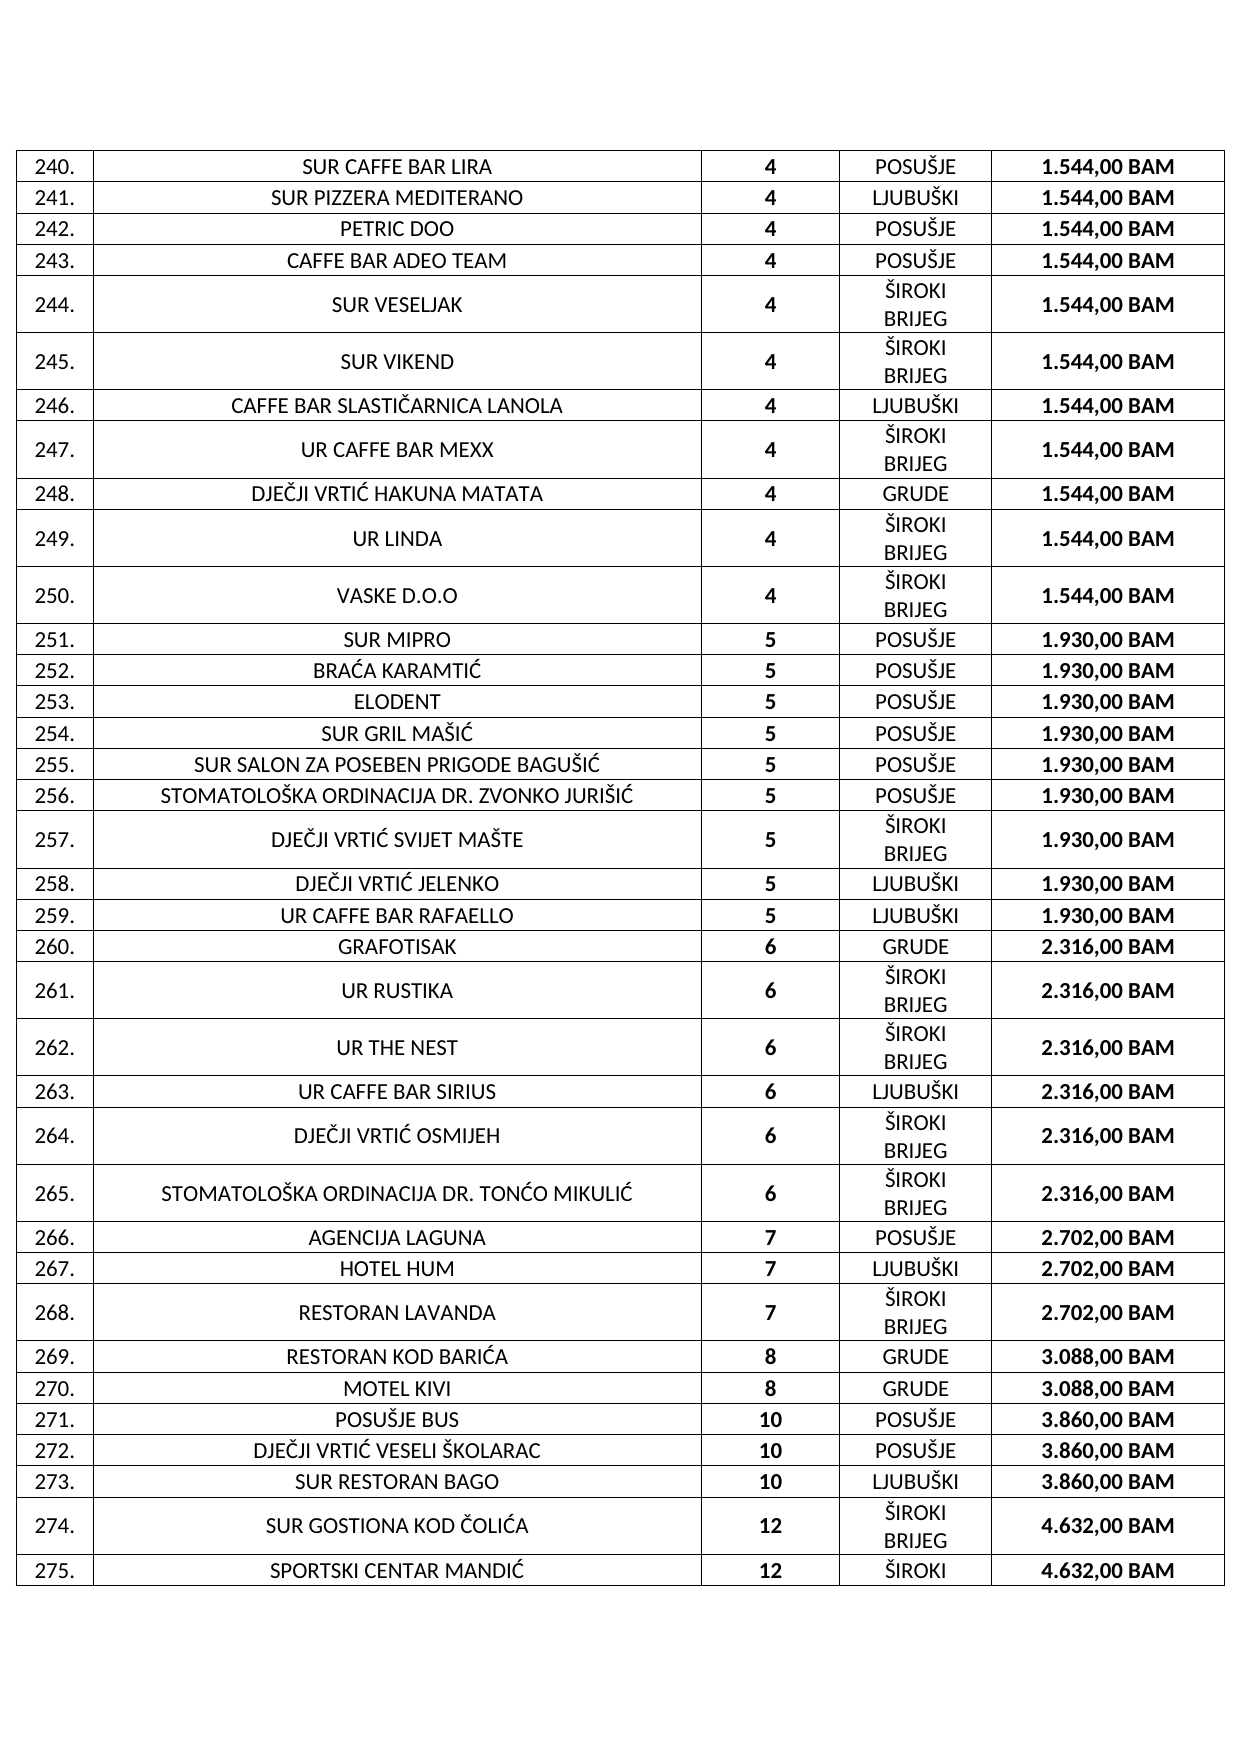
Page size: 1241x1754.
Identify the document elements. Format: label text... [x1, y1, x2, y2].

table_cell 10 [702, 1404, 839, 1434]
table_cell AGENCIJA LAGUNA [94, 1222, 701, 1252]
table_cell 4 [702, 151, 839, 181]
table_cell POSUŠJE [840, 686, 991, 717]
table_cell POSUŠJE [840, 1435, 991, 1465]
table_cell ŠIROKI BRIJEG [840, 1108, 991, 1164]
table_cell ELODENT [94, 686, 701, 717]
table_cell GRUDE [840, 931, 991, 961]
table_cell 4 [702, 333, 839, 389]
table_cell 1.544,00 BAM [992, 421, 1224, 477]
table_cell UR CAFFE BAR RAFAELLO [94, 900, 701, 930]
table_cell POSUŠJE [840, 151, 991, 181]
table_cell ŠIROKI BRIJEG [840, 1498, 991, 1554]
table_cell 245. [17, 333, 93, 389]
table_cell 5 [702, 655, 839, 685]
table_cell LJUBUŠKI [840, 182, 991, 212]
table_cell 12 [702, 1498, 839, 1554]
table_cell 243. [17, 245, 93, 275]
table_cell SUR SALON ZA POSEBEN PRIGODE BAGUŠIĆ [94, 749, 701, 779]
table_cell 1.930,00 BAM [992, 900, 1224, 930]
table_cell 4 [702, 479, 839, 509]
table_cell ŠIROKI BRIJEG [840, 1165, 991, 1221]
table_cell 2.702,00 BAM [992, 1222, 1224, 1252]
table_cell 250. [17, 567, 93, 623]
table_cell 5 [702, 900, 839, 930]
table_cell 1.544,00 BAM [992, 182, 1224, 212]
table_cell 1.544,00 BAM [992, 567, 1224, 623]
table_cell 6 [702, 1108, 839, 1164]
table_cell 4 [702, 421, 839, 477]
table_cell POSUŠJE [840, 718, 991, 748]
table_cell 4.632,00 BAM [992, 1555, 1224, 1585]
table_cell 5 [702, 749, 839, 779]
table_cell 1.544,00 BAM [992, 390, 1224, 420]
table_cell 248. [17, 479, 93, 509]
table_cell ŠIROKI BRIJEG [840, 811, 991, 867]
table_cell UR CAFFE BAR MEXX [94, 421, 701, 477]
table_cell 7 [702, 1253, 839, 1283]
table_cell DJEČJI VRTIĆ OSMIJEH [94, 1108, 701, 1164]
table_cell ŠIROKI BRIJEG [840, 276, 991, 332]
table_cell 1.930,00 BAM [992, 749, 1224, 779]
table_cell 240. [17, 151, 93, 181]
table_cell GRUDE [840, 1341, 991, 1372]
table_cell 4 [702, 245, 839, 275]
table_cell 4.632,00 BAM [992, 1498, 1224, 1554]
table_cell 6 [702, 962, 839, 1018]
table_cell 12 [702, 1555, 839, 1585]
table_cell 5 [702, 624, 839, 654]
table_cell 1.930,00 BAM [992, 655, 1224, 685]
table_cell 5 [702, 718, 839, 748]
table_cell 1.930,00 BAM [992, 869, 1224, 899]
table_cell 251. [17, 624, 93, 654]
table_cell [94, 1555, 701, 1585]
table_cell 2.316,00 BAM [992, 1019, 1224, 1075]
table_cell SUR GOSTIONA KOD ČOLIĆA [94, 1498, 701, 1554]
table_cell DJEČJI VRTIĆ VESELI ŠKOLARAC [94, 1435, 701, 1465]
table_cell DJEČJI VRTIĆ JELENKO [94, 869, 701, 899]
table_cell PETRIC DOO [94, 214, 701, 244]
table_cell 261. [17, 962, 93, 1018]
table_cell UR THE NEST [94, 1019, 701, 1075]
table_cell POSUŠJE [840, 214, 991, 244]
table_cell 256. [17, 780, 93, 810]
table_cell 6 [702, 1165, 839, 1221]
table_cell 241. [17, 182, 93, 212]
table_cell RESTORAN KOD BARIĆA [94, 1341, 701, 1372]
table_cell 2.316,00 BAM [992, 962, 1224, 1018]
table_cell 2.702,00 BAM [992, 1253, 1224, 1283]
table_cell ŠIROKI BRIJEG [840, 1284, 991, 1340]
table_cell 258. [17, 869, 93, 899]
table_cell 1.930,00 BAM [992, 718, 1224, 748]
table_cell 246. [17, 390, 93, 420]
table_cell 6 [702, 1019, 839, 1075]
table_cell 5 [702, 869, 839, 899]
table_cell 265. [17, 1165, 93, 1221]
table_cell 4 [702, 214, 839, 244]
table_cell ŠIROKI BRIJEG [840, 1019, 991, 1075]
table_cell RESTORAN LAVANDA [94, 1284, 701, 1340]
table_cell GRUDE [840, 479, 991, 509]
table_cell 260. [17, 931, 93, 961]
table_cell 6 [702, 1076, 839, 1107]
table_cell LJUBUŠKI [840, 869, 991, 899]
table_cell SUR VIKEND [94, 333, 701, 389]
table_cell 4 [702, 182, 839, 212]
table_cell POSUŠJE [840, 624, 991, 654]
table_cell 2.316,00 BAM [992, 931, 1224, 961]
table_cell 5 [702, 686, 839, 717]
table_cell 264. [17, 1108, 93, 1164]
table_cell 266. [17, 1222, 93, 1252]
table_cell SUR CAFFE BAR LIRA [94, 151, 701, 181]
table_cell 1.544,00 BAM [992, 151, 1224, 181]
table_cell UR CAFFE BAR SIRIUS [94, 1076, 701, 1107]
table_cell 3.088,00 BAM [992, 1373, 1224, 1403]
table_cell BRAĆA KARAMTIĆ [94, 655, 701, 685]
table_cell SUR MIPRO [94, 624, 701, 654]
table_cell 8 [702, 1341, 839, 1372]
table_cell 1.544,00 BAM [992, 214, 1224, 244]
table_cell VASKE D.O.O [94, 567, 701, 623]
table_cell POSUŠJE [840, 749, 991, 779]
table_cell 3.088,00 BAM [992, 1341, 1224, 1372]
table_cell 6 [702, 931, 839, 961]
table_cell 242. [17, 214, 93, 244]
table_cell 3.860,00 BAM [992, 1404, 1224, 1434]
table_cell POSUŠJE BUS [94, 1404, 701, 1434]
table_cell 4 [702, 276, 839, 332]
table_cell UR LINDA [94, 510, 701, 566]
table_cell DJEČJI VRTIĆ HAKUNA MATATA [94, 479, 701, 509]
table_cell STOMATOLOŠKA ORDINACIJA DR. TONĆO MIKULIĆ [94, 1165, 701, 1221]
table_cell 1.544,00 BAM [992, 276, 1224, 332]
table_cell CAFFE BAR SLASTIČARNICA LANOLA [94, 390, 701, 420]
table_cell 2.316,00 BAM [992, 1108, 1224, 1164]
table_cell 275. [17, 1555, 93, 1585]
table_cell POSUŠJE [840, 780, 991, 810]
table_cell 270. [17, 1373, 93, 1403]
table_cell 2.316,00 BAM [992, 1076, 1224, 1107]
table_cell LJUBUŠKI [840, 1466, 991, 1497]
table_cell LJUBUŠKI [840, 1253, 991, 1283]
table_cell 272. [17, 1435, 93, 1465]
table_cell 249. [17, 510, 93, 566]
table_cell POSUŠJE [840, 245, 991, 275]
table_cell 8 [702, 1373, 839, 1403]
table_cell ŠIROKI BRIJEG [840, 962, 991, 1018]
table_cell 273. [17, 1466, 93, 1497]
table_cell 259. [17, 900, 93, 930]
table_cell 1.544,00 BAM [992, 333, 1224, 389]
table_cell 263. [17, 1076, 93, 1107]
table_cell SUR GRIL MAŠIĆ [94, 718, 701, 748]
table_cell 4 [702, 390, 839, 420]
table_cell ŠIROKI BRIJEG [840, 510, 991, 566]
table_cell GRUDE [840, 1373, 991, 1403]
table_cell 1.544,00 BAM [992, 510, 1224, 566]
table_cell 262. [17, 1019, 93, 1075]
table_cell 3.860,00 BAM [992, 1435, 1224, 1465]
table_cell LJUBUŠKI [840, 1076, 991, 1107]
table_cell 1.544,00 BAM [992, 245, 1224, 275]
table_cell 10 [702, 1435, 839, 1465]
table_cell LJUBUŠKI [840, 900, 991, 930]
table_cell 10 [702, 1466, 839, 1497]
table_cell 247. [17, 421, 93, 477]
table_cell GRAFOTISAK [94, 931, 701, 961]
table_cell 274. [17, 1498, 93, 1554]
table_cell 244. [17, 276, 93, 332]
table_cell STOMATOLOŠKA ORDINACIJA DR. ZVONKO JURIŠIĆ [94, 780, 701, 810]
table_cell ŠIROKI BRIJEG [840, 567, 991, 623]
table_cell ŠIROKI BRIJEG [840, 1555, 991, 1585]
table_cell UR RUSTIKA [94, 962, 701, 1018]
table_cell ŠIROKI BRIJEG [840, 333, 991, 389]
table_cell 2.316,00 BAM [992, 1165, 1224, 1221]
table_cell 255. [17, 749, 93, 779]
table_cell 269. [17, 1341, 93, 1372]
table_cell 1.930,00 BAM [992, 780, 1224, 810]
table_cell 253. [17, 686, 93, 717]
table_cell 268. [17, 1284, 93, 1340]
table_cell SUR VESELJAK [94, 276, 701, 332]
table_cell POSUŠJE [840, 1222, 991, 1252]
table_cell 5 [702, 811, 839, 867]
table_cell 1.930,00 BAM [992, 624, 1224, 654]
table_cell CAFFE BAR ADEO TEAM [94, 245, 701, 275]
table_cell HOTEL HUM [94, 1253, 701, 1283]
table_cell 267. [17, 1253, 93, 1283]
table_cell 7 [702, 1284, 839, 1340]
table_cell SUR RESTORAN BAGO [94, 1466, 701, 1497]
table_cell POSUŠJE [840, 1404, 991, 1434]
table_cell 254. [17, 718, 93, 748]
table_cell 1.930,00 BAM [992, 811, 1224, 867]
table_cell 252. [17, 655, 93, 685]
table_cell 1.544,00 BAM [992, 479, 1224, 509]
table_cell ŠIROKI BRIJEG [840, 421, 991, 477]
table_cell 257. [17, 811, 93, 867]
table_cell 7 [702, 1222, 839, 1252]
table_cell MOTEL KIVI [94, 1373, 701, 1403]
table_cell SUR PIZZERA MEDITERANO [94, 182, 701, 212]
table_cell 4 [702, 567, 839, 623]
table_cell 4 [702, 510, 839, 566]
table_cell 3.860,00 BAM [992, 1466, 1224, 1497]
table_cell 5 [702, 780, 839, 810]
table_cell 2.702,00 BAM [992, 1284, 1224, 1340]
table_cell 271. [17, 1404, 93, 1434]
table_cell DJEČJI VRTIĆ SVIJET MAŠTE [94, 811, 701, 867]
table_cell 1.930,00 BAM [992, 686, 1224, 717]
table_cell LJUBUŠKI [840, 390, 991, 420]
table_cell POSUŠJE [840, 655, 991, 685]
